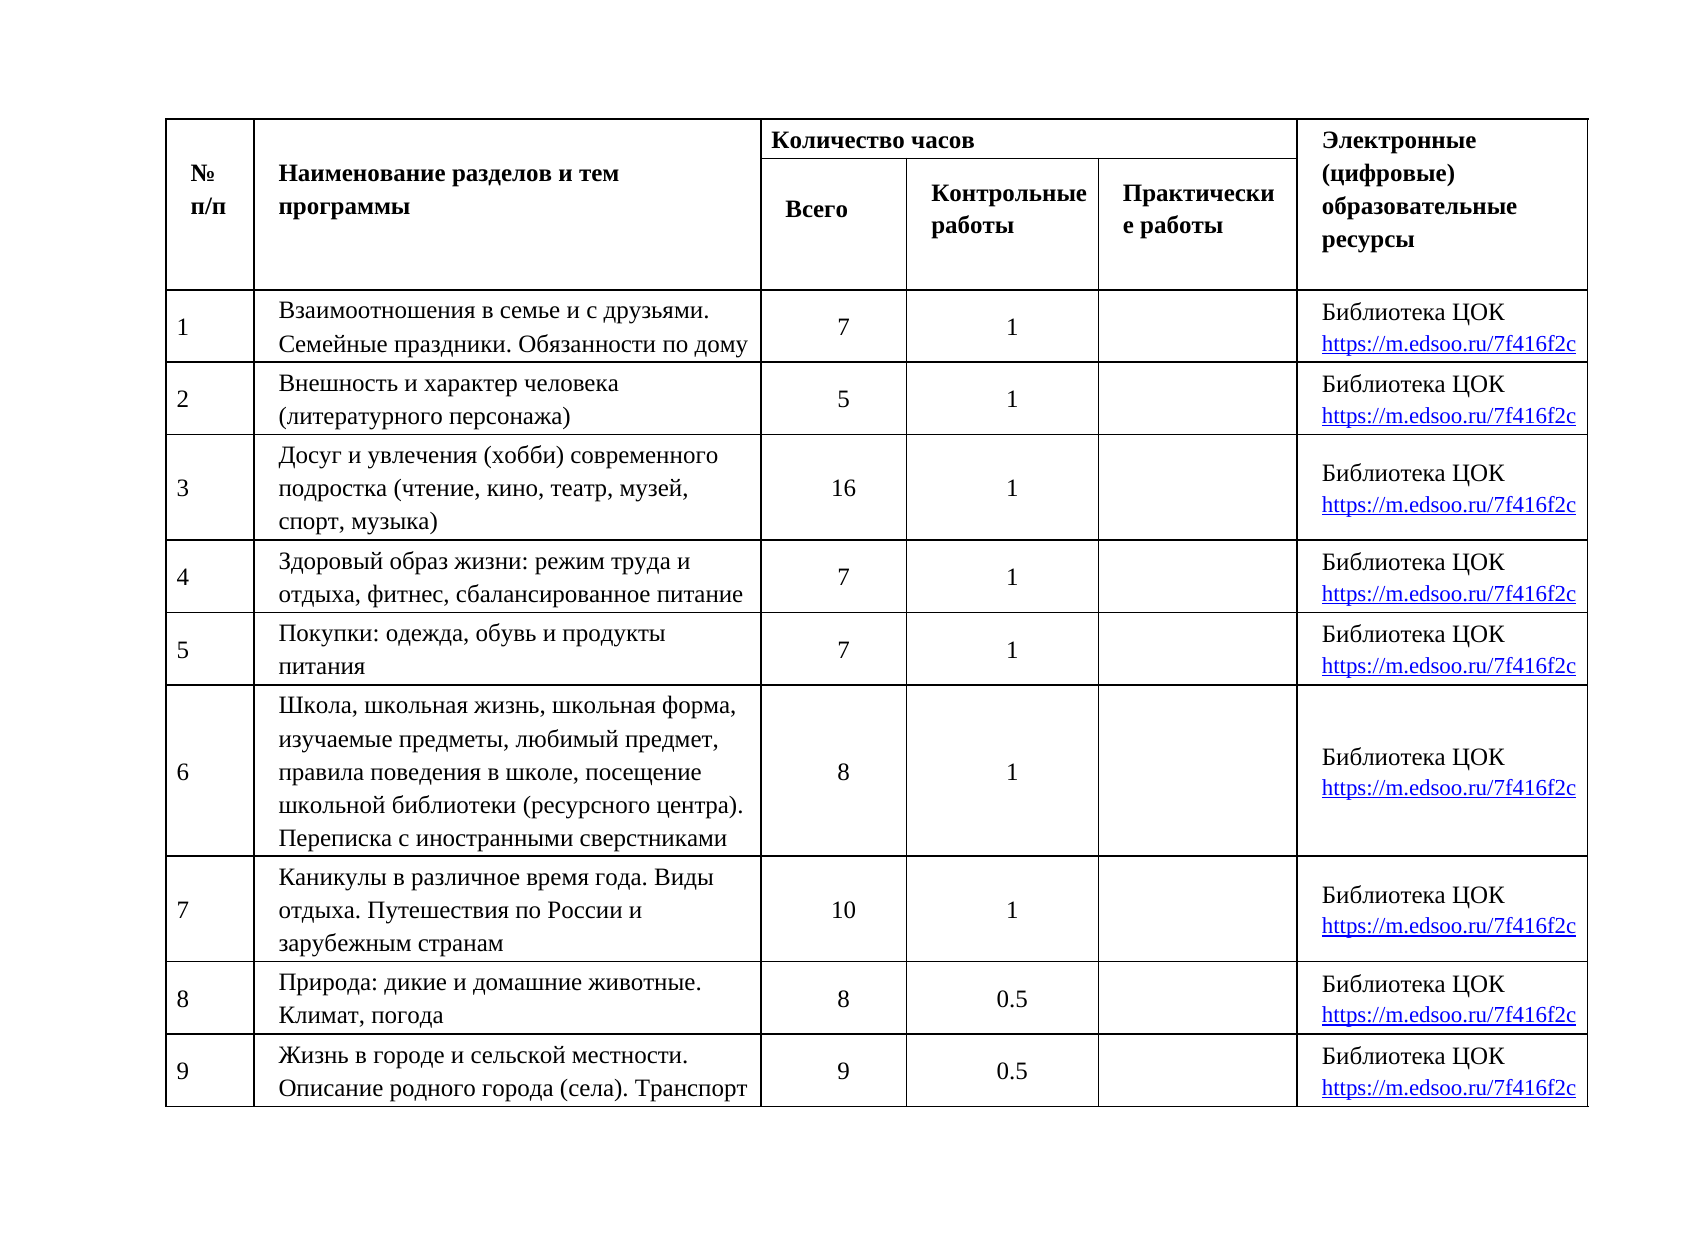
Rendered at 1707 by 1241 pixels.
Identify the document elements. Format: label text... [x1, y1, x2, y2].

table_cell 1 [907, 541, 1098, 611]
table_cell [1298, 962, 1587, 1033]
table_cell [1099, 541, 1296, 611]
table_cell 9 [167, 1035, 253, 1106]
table_cell 1 [907, 435, 1098, 539]
table_cell 1 [907, 857, 1098, 961]
table_cell Библиотека ЦОК https://m.edsoo.ru/7f416f2c [1298, 291, 1587, 361]
table_cell Досуг и увлечения (хобби) современного подростка (чтение, кино, театр, музей, спорт, музыка) [255, 435, 760, 539]
table_cell [1099, 613, 1296, 684]
table_cell 0.5 [907, 1035, 1098, 1106]
table_cell [1099, 291, 1296, 361]
table_cell [1099, 962, 1296, 1033]
table_header № п/п [167, 120, 253, 289]
table_cell 5 [167, 613, 253, 684]
table_cell 7 [762, 613, 906, 684]
table_cell Школа, школьная жизнь, школьная форма, изучаемые предметы, любимый предмет, правила поведения в школе, посещение школьной библиотеки (ресурсного центра). Переписка с иностранными сверстниками [255, 686, 760, 855]
table_cell Покупки: одежда, обувь и продукты питания [255, 613, 760, 684]
table_cell 8 [762, 686, 906, 855]
table_cell Библиотека ЦОК https://m.edsoo.ru/7f416f2c [1298, 857, 1587, 961]
table_cell Контрольные работы [907, 159, 1098, 289]
table_cell 2 [167, 363, 253, 434]
table_cell Природа: дикие и домашние животные. Климат, погода [255, 962, 760, 1033]
table_cell Практические работы [1099, 159, 1296, 289]
table_cell 7 [762, 541, 906, 611]
table_cell 1 [907, 613, 1098, 684]
table_cell Здоровый образ жизни: режим труда и отдыха, фитнес, сбалансированное питание [255, 541, 760, 611]
table_header Электронные (цифровые) образовательные ресурсы [1298, 120, 1587, 289]
table_cell Жизнь в городе и сельской местности. Описание родного города (села). Транспорт [255, 1035, 760, 1106]
table_cell [1099, 363, 1296, 434]
table_cell [1099, 686, 1296, 855]
table_cell 6 [167, 686, 253, 855]
table_cell 8 [762, 962, 906, 1033]
table_cell 7 [167, 857, 253, 961]
table_cell Всего [762, 159, 906, 289]
table_header Количество часов [762, 120, 1296, 157]
table_cell 0.5 [907, 962, 1098, 1033]
table_cell Библиотека ЦОК https://m.edsoo.ru/7f416f2c [1298, 541, 1587, 611]
table_cell 8 [167, 962, 253, 1033]
table_cell Библиотека ЦОК https://m.edsoo.ru/7f416f2c [1298, 686, 1587, 855]
table_cell 4 [167, 541, 253, 611]
table_cell Библиотека ЦОК https://m.edsoo.ru/7f416f2c [1298, 613, 1587, 684]
table_cell Библиотека ЦОК https://m.edsoo.ru/7f416f2c [1298, 363, 1587, 434]
table_cell Взаимоотношения в семье и с друзьями. Семейные праздники. Обязанности по дому [255, 291, 760, 361]
table_header Наименование разделов и тем программы [255, 120, 760, 289]
table_cell 1 [907, 363, 1098, 434]
table_cell 16 [762, 435, 906, 539]
table_cell Внешность и характер человека (литературного персонажа) [255, 363, 760, 434]
table_cell 1 [167, 291, 253, 361]
table_cell Каникулы в различное время года. Виды отдыха. Путешествия по России и зарубежным странам [255, 857, 760, 961]
table_cell [1099, 1035, 1296, 1106]
table_cell 9 [762, 1035, 906, 1106]
table_cell 1 [907, 686, 1098, 855]
table_cell [1099, 857, 1296, 961]
table_cell [1099, 435, 1296, 539]
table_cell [1298, 1035, 1587, 1106]
table_cell 5 [762, 363, 906, 434]
table_cell 7 [762, 291, 906, 361]
table_cell Библиотека ЦОК https://m.edsoo.ru/7f416f2c [1298, 435, 1587, 539]
table_cell 3 [167, 435, 253, 539]
table_cell 1 [907, 291, 1098, 361]
table_cell 10 [762, 857, 906, 961]
